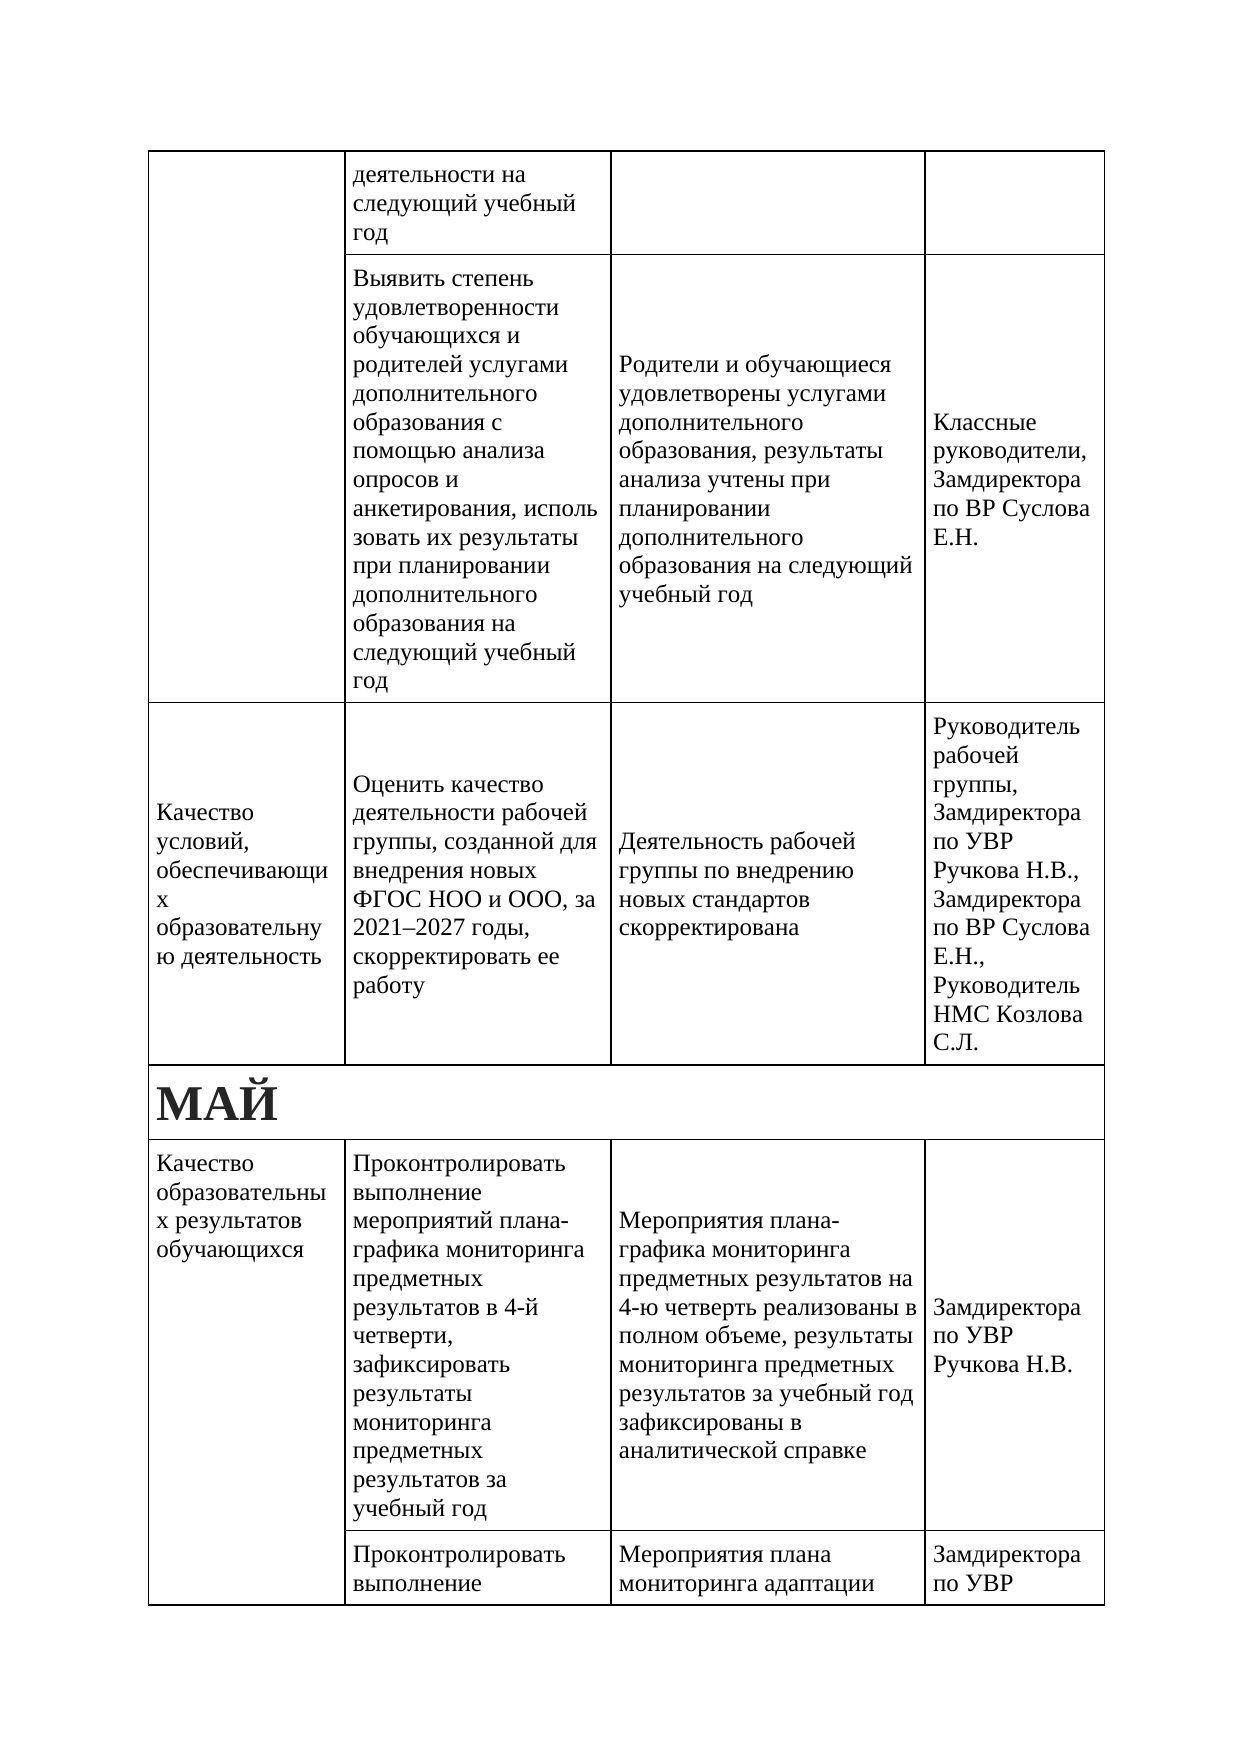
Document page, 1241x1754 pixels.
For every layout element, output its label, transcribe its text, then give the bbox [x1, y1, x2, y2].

table_cell Мероприятия плана-графика мониторинга предметных результатов на 4-ю четверть реализованы в полном объеме, результаты мониторинга предметных результатов за учебный год зафиксированы в аналитической справке [612, 1140, 924, 1530]
table_cell Замдиректора по УВР Ручкова Н.В. [926, 1140, 1104, 1530]
table_cell Деятельность рабочей группы по внедрению новых стандартов скорректирована [612, 703, 924, 1064]
table_cell Проконтролировать выполнение мероприятий плана-графика мониторинга предметных результатов в 4-й четверти, зафиксировать результаты мониторинга предметных результатов за учебный год [346, 1140, 610, 1530]
table_cell МАЙ [149, 1066, 1104, 1139]
table_cell Качество условий, обеспечивающих образовательную деятельность [149, 703, 344, 1064]
table_cell Качество образовательных результатов обучающихся [149, 1140, 344, 1604]
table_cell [346, 1531, 610, 1604]
table_cell Оценить качество деятельности рабочей группы, созданной для внедрения новых ФГОС НОО и ООО, за 2021–2027 годы, скорректировать ее работу [346, 703, 610, 1064]
table_cell Классные руководители, Замдиректора по ВР Суслова Е.Н. [926, 255, 1104, 702]
table_cell Руководитель рабочей группы, Замдиректора по УВР Ручкова Н.В., Замдиректора по ВР Суслова Е.Н., Руководитель НМС Козлова С.Л. [926, 703, 1104, 1064]
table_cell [346, 152, 610, 253]
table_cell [926, 1531, 1104, 1604]
table_cell Выявить степень удовлетворенности обучающихся и родителей услугами дополнительного образования с помощью анализа опросов и анкетирования, использовать их результаты при планировании дополнительного образования на следующий учебный год [346, 255, 610, 702]
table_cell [926, 152, 1104, 253]
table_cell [612, 152, 924, 253]
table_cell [612, 1531, 924, 1604]
table_cell Родители и обучающиеся удовлетворены услугами дополнительного образования, результаты анализа учтены при планировании дополнительного образования на следующий учебный год [612, 255, 924, 702]
